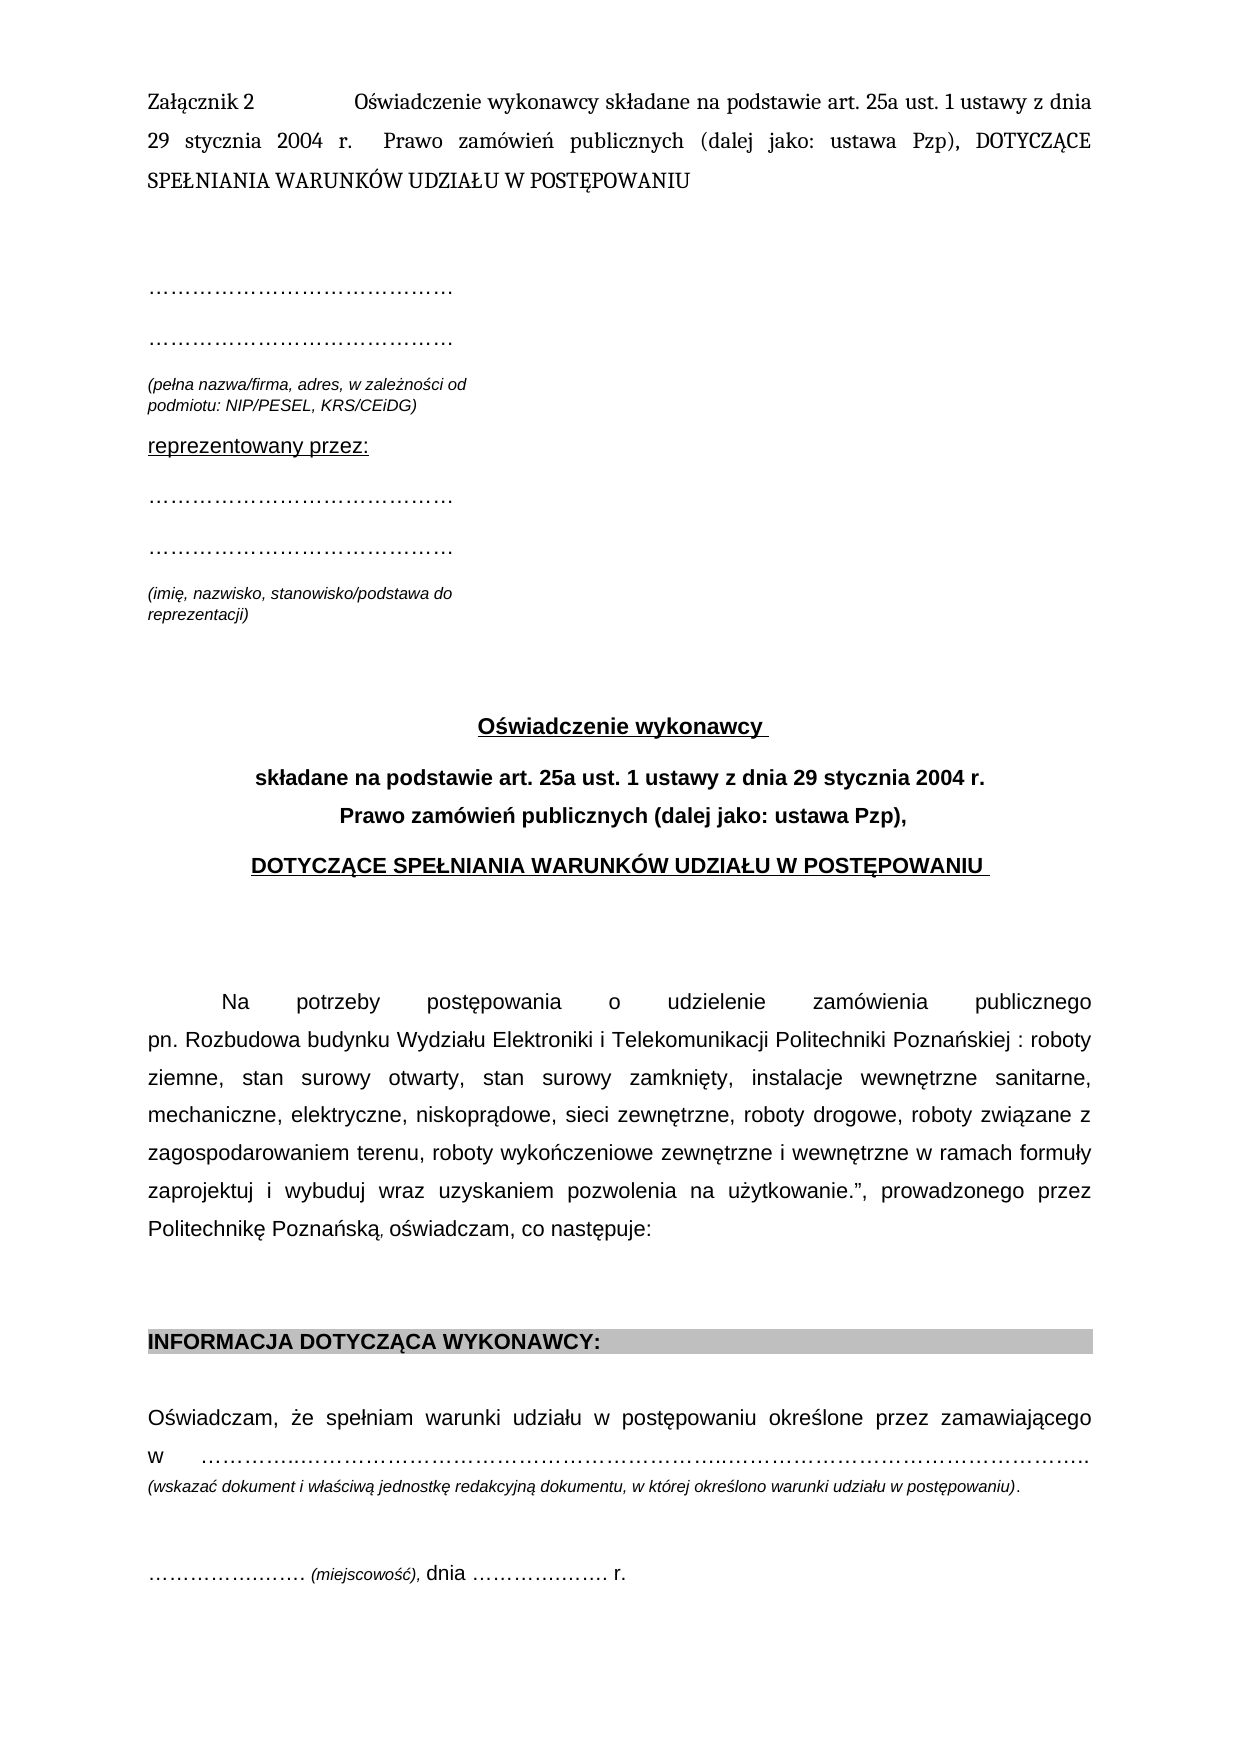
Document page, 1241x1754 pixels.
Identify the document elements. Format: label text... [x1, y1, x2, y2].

text reprezentowany przez: [148, 433, 1093, 458]
text (pełna nazwa/firma, adres, w zależności od podmiotu: NIP/PESEL, KRS/CEiDG) [148, 375, 472, 415]
text …………….……. (miejscowość), dnia ………….……. r. [148, 1561, 1093, 1584]
text Załącznik 2 Oświadczenie wykonawcy składane na podstawie art. 25a ust. 1 ustawy z dnia 29 stycznia 2004 r. Prawo zamówień publicznych (dalej jako: ustawa Pzp), DOTYCZĄCE SPEŁNIANIA WARUNKÓW UDZIAŁU W POSTĘPOWANIU [148, 89, 1093, 194]
text ………………………………………………………………………… [148, 274, 472, 350]
text składane na podstawie art. 25a ust. 1 ustawy z dnia 29 stycznia 2004 r. [148, 765, 1093, 790]
text Oświadczenie wykonawcy [148, 713, 1093, 739]
text Oświadczam, że spełniam warunki udziału w postępowaniu określone przez zamawiającego w …………..…………………………………………………..………………………………………….. (wskazać dokument i właściwą jednostkę redakcyjną dokumentu, w której określono warunki udziału w postępowaniu). [148, 1405, 1093, 1496]
text Na potrzeby postępowania o udzielenie zamówienia publicznego pn. Rozbudowa budynku Wydziału Elektroniki i Telekomunikacji Politechniki Poznańskiej : roboty ziemne, stan surowy otwarty, stan surowy zamknięty, instalacje wewnętrzne sanitarne, mechaniczne, elektryczne, niskoprądowe, sieci zewnętrzne, roboty drogowe, roboty związane z zagospodarowaniem terenu, roboty wykończeniowe zewnętrzne i wewnętrzne w ramach formuły zaprojektuj i wybuduj wraz uzyskaniem pozwolenia na użytkowanie.”, prowadzonego przez Politechnikę Poznańską, oświadczam, co następuje: [148, 989, 1093, 1241]
text (imię, nazwisko, stanowisko/podstawa do reprezentacji) [148, 584, 472, 624]
text ………………………………………………………………………… [148, 483, 472, 559]
text DOTYCZĄCE SPEŁNIANIA WARUNKÓW UDZIAŁU W POSTĘPOWANIU [148, 853, 1093, 920]
text Prawo zamówień publicznych (dalej jako: ustawa Pzp), [148, 803, 1093, 828]
text INFORMACJA DOTYCZĄCA WYKONAWCY: [148, 1329, 1093, 1354]
